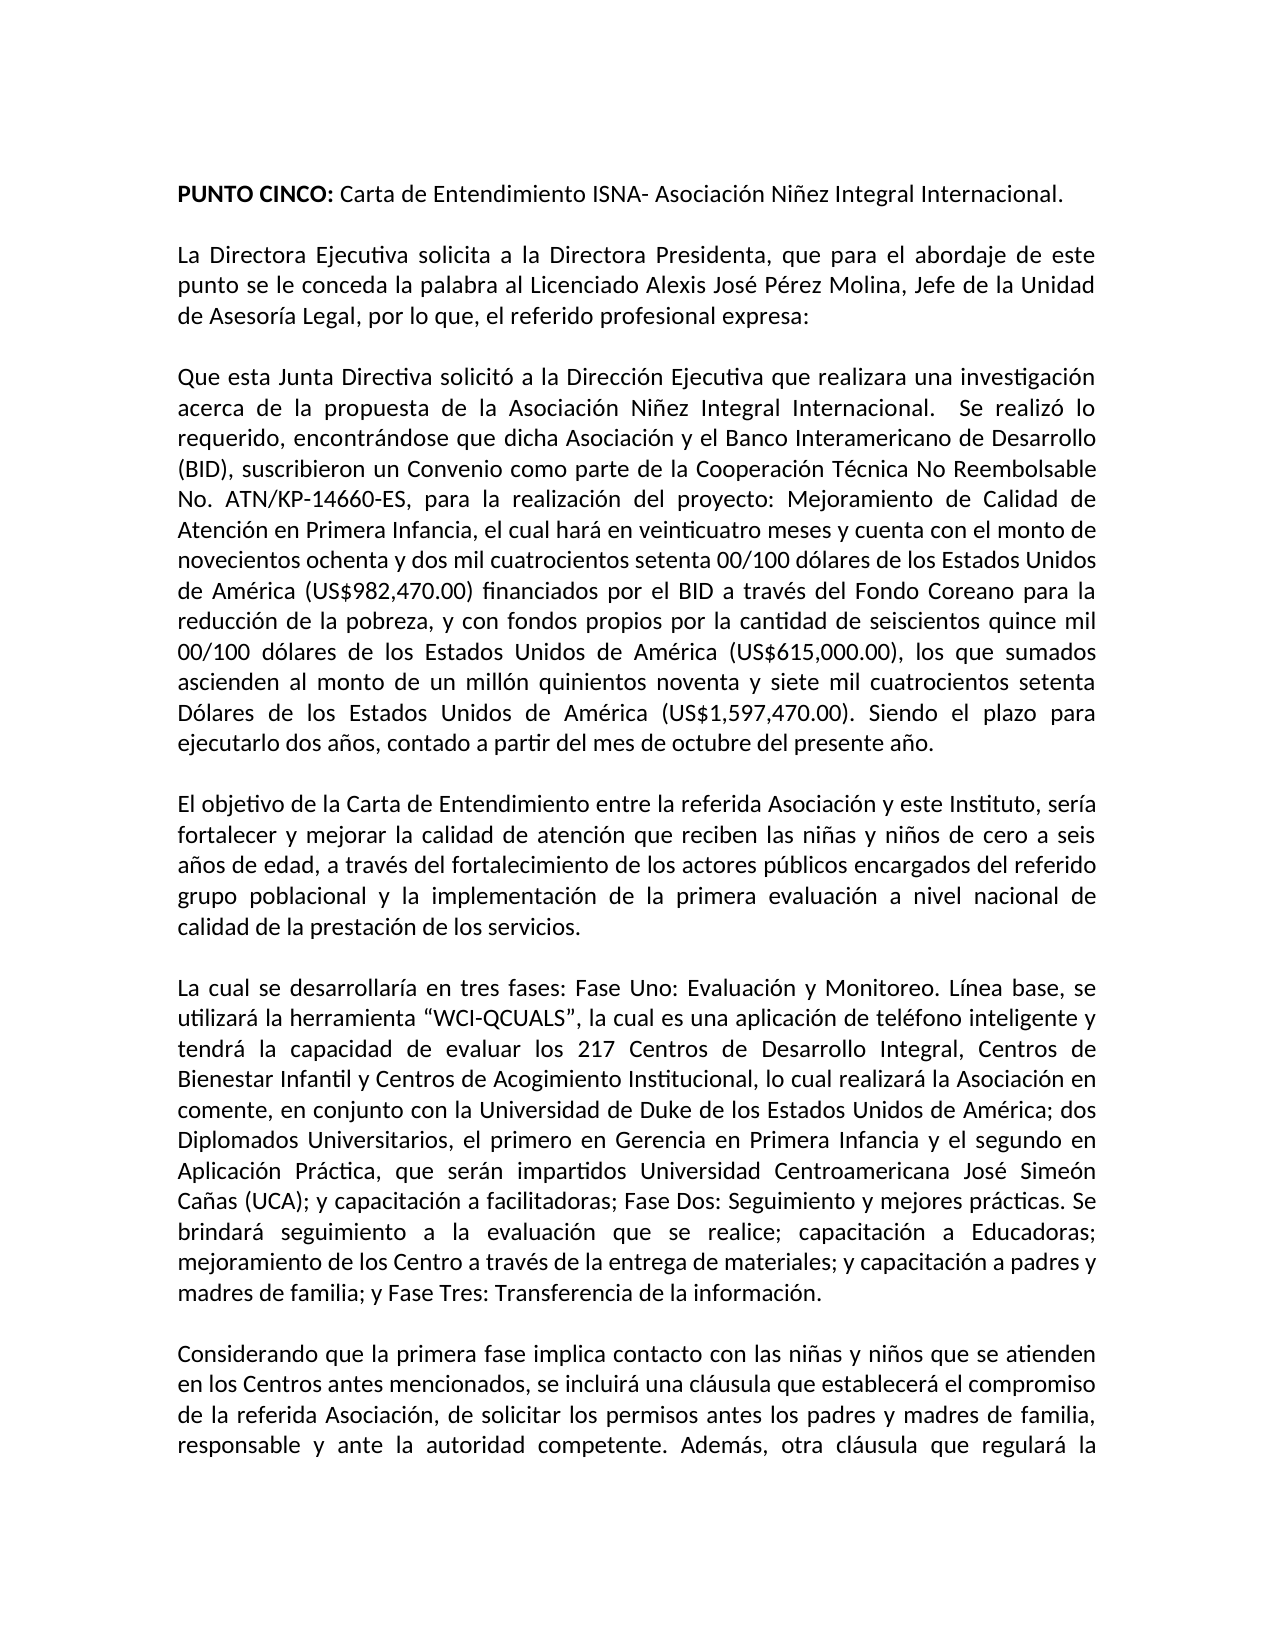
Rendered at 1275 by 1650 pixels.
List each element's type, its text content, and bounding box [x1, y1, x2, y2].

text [177, 1338, 1098, 1460]
text Que esta Junta Directiva solicitó a la Dirección Ejecutiva que realizara una investigación acerca de la propuesta de la Asociación Niñez Integral Internacional. Se realizó lo requerido, encontrándose que dicha Asociación y el Banco Interamericano de Desarrollo (BID), suscribieron un Convenio como parte de la Cooperación Técnica No Reembolsable No. ATN/KP-14660-ES, para la realización del proyecto: Mejoramiento de Calidad de Atención en Primera Infancia, el cual hará en veinticuatro meses y cuenta con el monto de novecientos ochenta y dos mil cuatrocientos setenta 00/100 dólares de los Estados Unidos de América (US$982,470.00) financiados por el BID a través del Fondo Coreano para la reducción de la pobreza, y con fondos propios por la cantidad de seiscientos quince mil 00/100 dólares de los Estados Unidos de América (US$615,000.00), los que sumados ascienden al monto de un millón quinientos noventa y siete mil cuatrocientos setenta Dólares de los Estados Unidos de América (US$1,597,470.00). Siendo el plazo para ejecutarlo dos años, contado a partir del mes de octubre del presente año. [177, 361, 1098, 758]
text La cual se desarrollaría en tres fases: Fase Uno: Evaluación y Monitoreo. Línea base, se utilizará la herramienta “WCI-QCUALS”, la cual es una aplicación de teléfono inteligente y tendrá la capacidad de evaluar los 217 Centros de Desarrollo Integral, Centros de Bienestar Infantil y Centros de Acogimiento Institucional, lo cual realizará la Asociación en comente, en conjunto con la Universidad de Duke de los Estados Unidos de América; dos Diplomados Universitarios, el primero en Gerencia en Primera Infancia y el segundo en Aplicación Práctica, que serán impartidos Universidad Centroamericana José Simeón Cañas (UCA); y capacitación a facilitadoras; Fase Dos: Seguimiento y mejores prácticas. Se brindará seguimiento a la evaluación que se realice; capacitación a Educadoras; mejoramiento de los Centro a través de la entrega de materiales; y capacitación a padres y madres de familia; y Fase Tres: Transferencia de la información. [177, 972, 1098, 1307]
text PUNTO CINCO: Carta de Entendimiento ISNA- Asociación Niñez Integral Internacional. [177, 178, 1098, 209]
text La Directora Ejecutiva solicita a la Directora Presidenta, que para el abordaje de este punto se le conceda la palabra al Licenciado Alexis José Pérez Molina, Jefe de la Unidad de Asesoría Legal, por lo que, el referido profesional expresa: [177, 239, 1098, 331]
text El objetivo de la Carta de Entendimiento entre la referida Asociación y este Instituto, sería fortalecer y mejorar la calidad de atención que reciben las niñas y niños de cero a seis años de edad, a través del fortalecimiento de los actores públicos encargados del referido grupo poblacional y la implementación de la primera evaluación a nivel nacional de calidad de la prestación de los servicios. [177, 788, 1098, 941]
